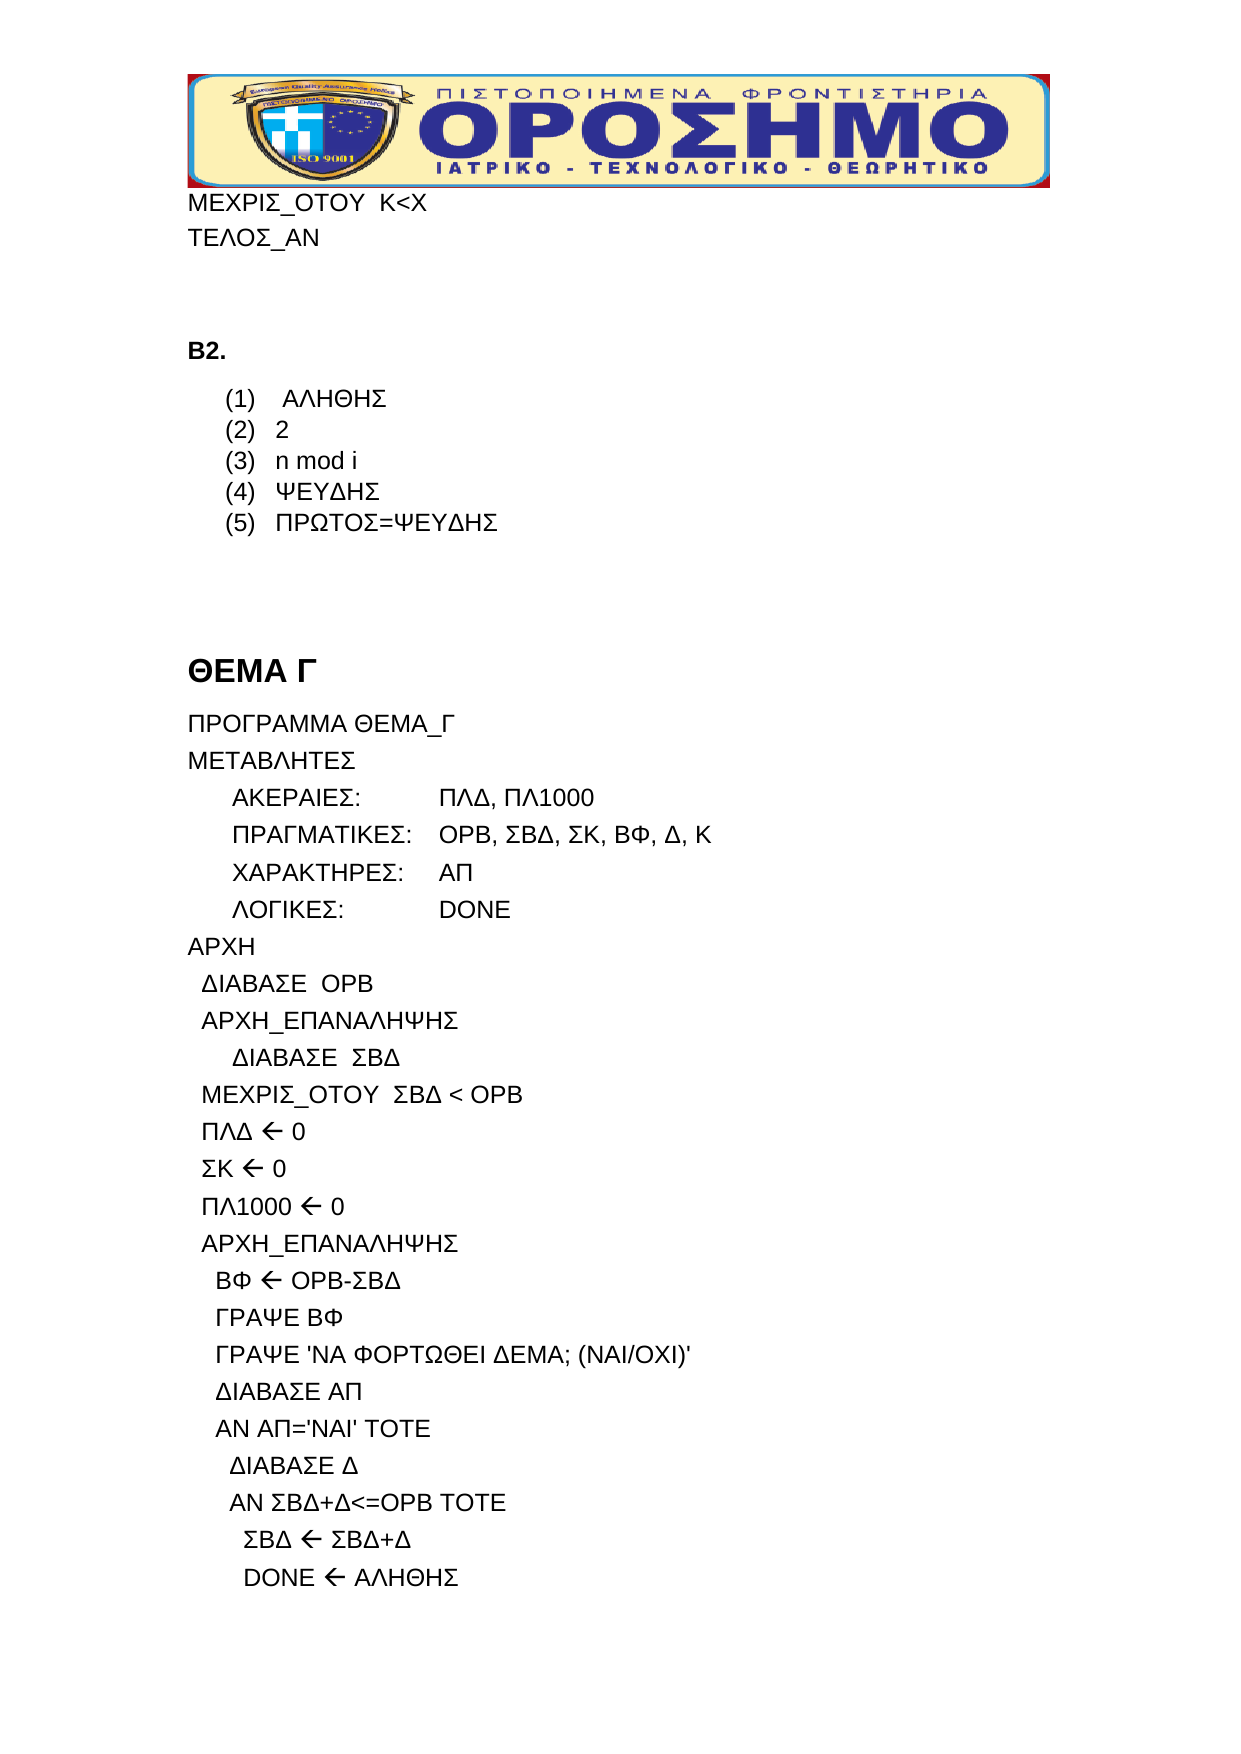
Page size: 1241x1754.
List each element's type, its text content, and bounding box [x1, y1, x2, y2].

text ΑΡΧΗ [187, 932, 1053, 961]
text ΜΕΧΡΙΣ_ΟΤΟΥ ΣΒΔ < ΟΡΒ [187, 1080, 1053, 1109]
text ΠΡΟΓΡΑΜΜΑ ΘΕΜΑ_Γ [187, 709, 1053, 738]
text ΤΕΛΟΣ_ΑΝ [187, 223, 1053, 252]
text ΒΦ ΟΡΒ-ΣΒΔ [187, 1266, 1053, 1295]
text ΔΙΑΒΑΣΕ ΑΠ [187, 1377, 1053, 1406]
text ΠΛΔ 0 [187, 1117, 1053, 1146]
text ΑΝ ΣΒΔ+Δ<=ΟΡΒ ΤΟΤΕ [187, 1488, 1053, 1517]
text ΛΟΓΙΚΕΣ: DΟΝΕ [187, 895, 1053, 923]
text ΜΕΧΡΙΣ_ΟΤΟΥ Κ<Χ [187, 188, 1053, 217]
text ΑΝ ΑΠ='ΝΑΙ' ΤΟΤΕ [187, 1414, 1053, 1443]
text ΠΛ1000 0 [187, 1192, 1053, 1220]
list 2 [225, 415, 1053, 444]
text ΣΚ 0 [187, 1154, 1053, 1183]
text ΑΚΕΡΑΙΕΣ: ΠΛΔ, ΠΛ1000 [187, 783, 1053, 812]
text ΓΡΑΨΕ ΒΦ [187, 1303, 1053, 1332]
text ΓΡΑΨΕ 'ΝΑ ΦΟΡΤΩΘΕΙ ΔΕΜΑ; (ΝΑΙ/ΟΧΙ)' [187, 1340, 1053, 1369]
text DΟΝΕ ΑΛΗΘΗΣ [187, 1563, 1053, 1592]
text ΑΡΧΗ_ΕΠΑΝΑΛΗΨΗΣ [187, 1006, 1053, 1035]
text ΔΙΑΒΑΣΕ Δ [187, 1451, 1053, 1480]
text ΠΡΑΓΜΑΤΙΚΕΣ: ΟΡΒ, ΣΒΔ, ΣΚ, ΒΦ, Δ, Κ [187, 821, 1053, 849]
list n mod i [225, 446, 1053, 475]
text ΔΙΑΒΑΣΕ ΣΒΔ [187, 1043, 1053, 1072]
text Β2. [187, 336, 1053, 365]
text ΔΙΑΒΑΣΕ ΟΡΒ [187, 969, 1053, 998]
text ΣΒΔ ΣΒΔ+Δ [187, 1526, 1053, 1554]
list ΨΕΥΔΗΣ [225, 477, 1053, 506]
text ΘΕΜΑ Γ [187, 651, 1053, 689]
text ΜΕΤΑΒΛΗΤΕΣ [187, 746, 1053, 775]
list ΑΛΗΘΗΣ [225, 384, 1053, 413]
text ΑΡΧΗ_ΕΠΑΝΑΛΗΨΗΣ [187, 1229, 1053, 1257]
text ΧΑΡΑΚΤΗΡΕΣ: ΑΠ [187, 858, 1053, 886]
list ΠΡΩΤΟΣ=ΨΕΥΔΗΣ [225, 508, 1053, 537]
